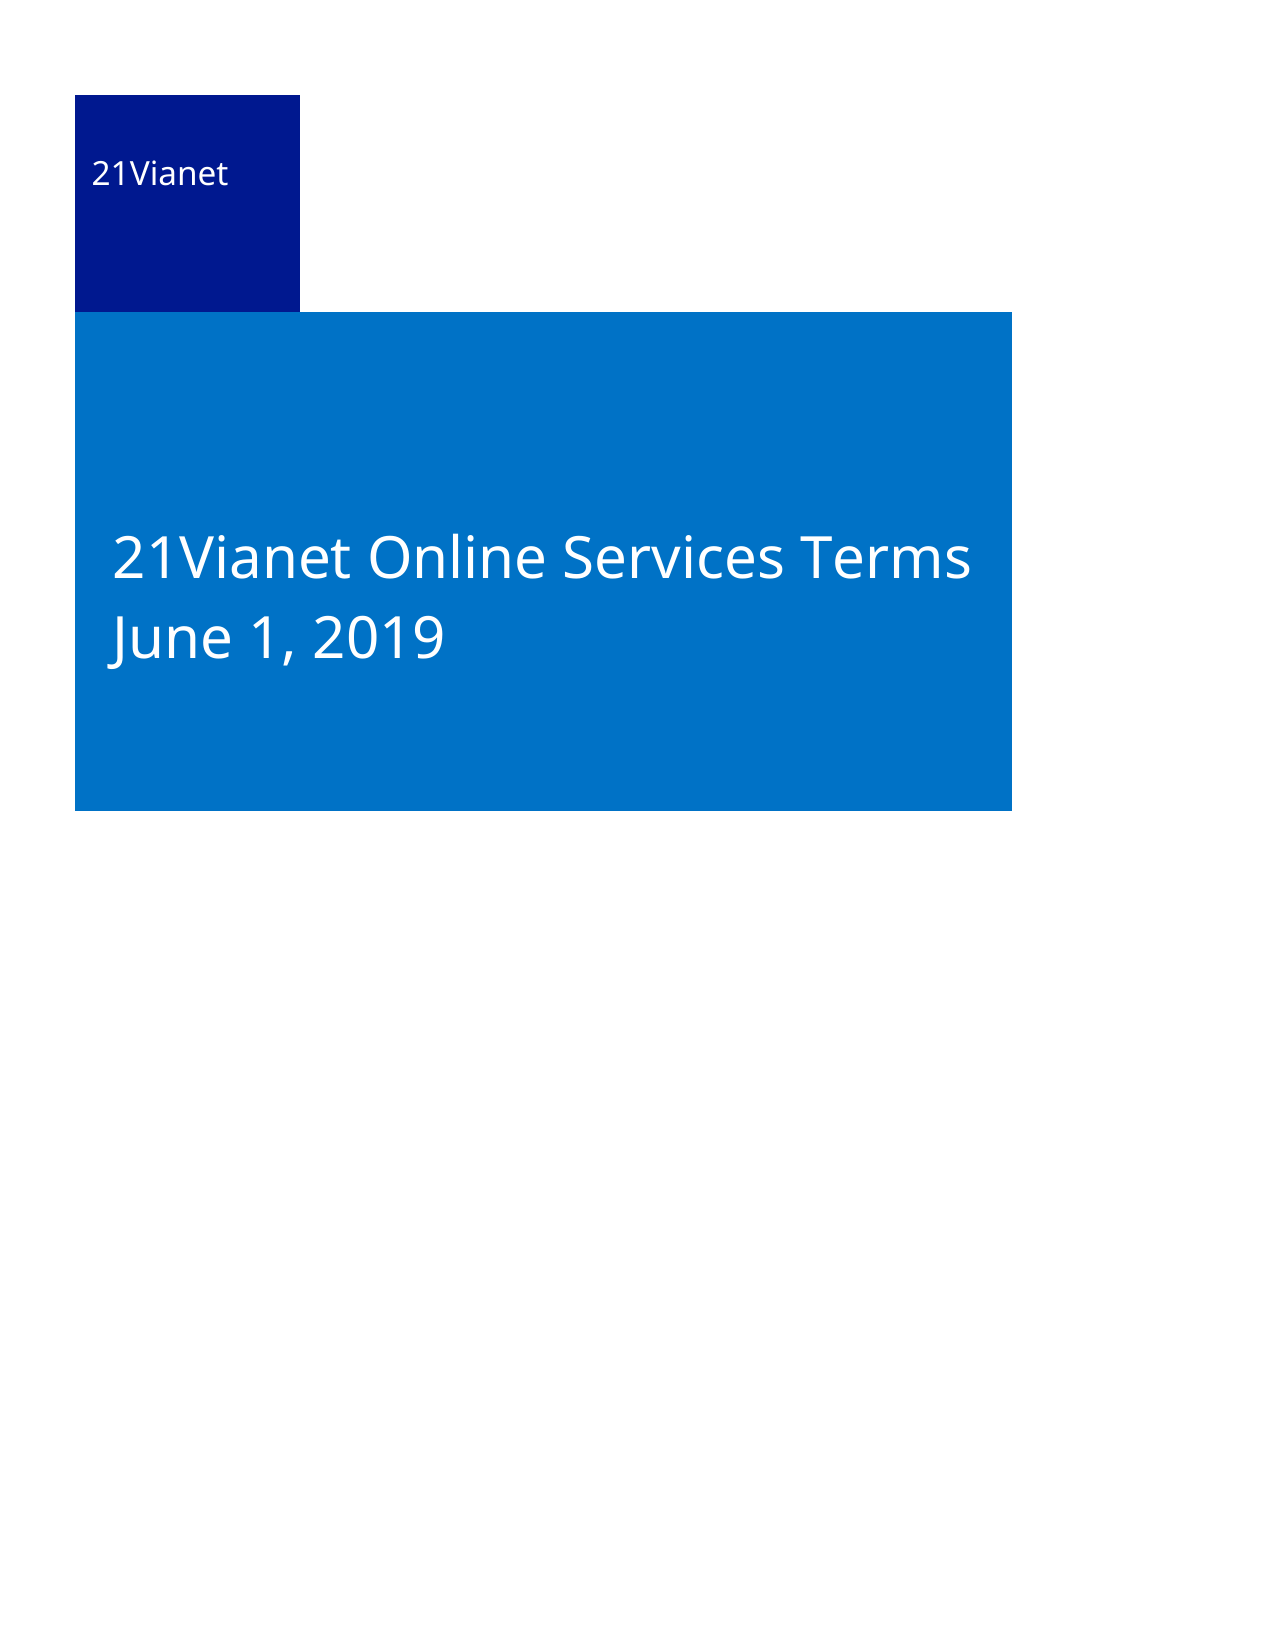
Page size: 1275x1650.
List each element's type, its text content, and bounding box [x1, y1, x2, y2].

list June 1, 2019 [75, 596, 1012, 675]
list 21Vianet Online Services Terms [75, 516, 1012, 596]
list 21Vianet [75, 150, 300, 195]
